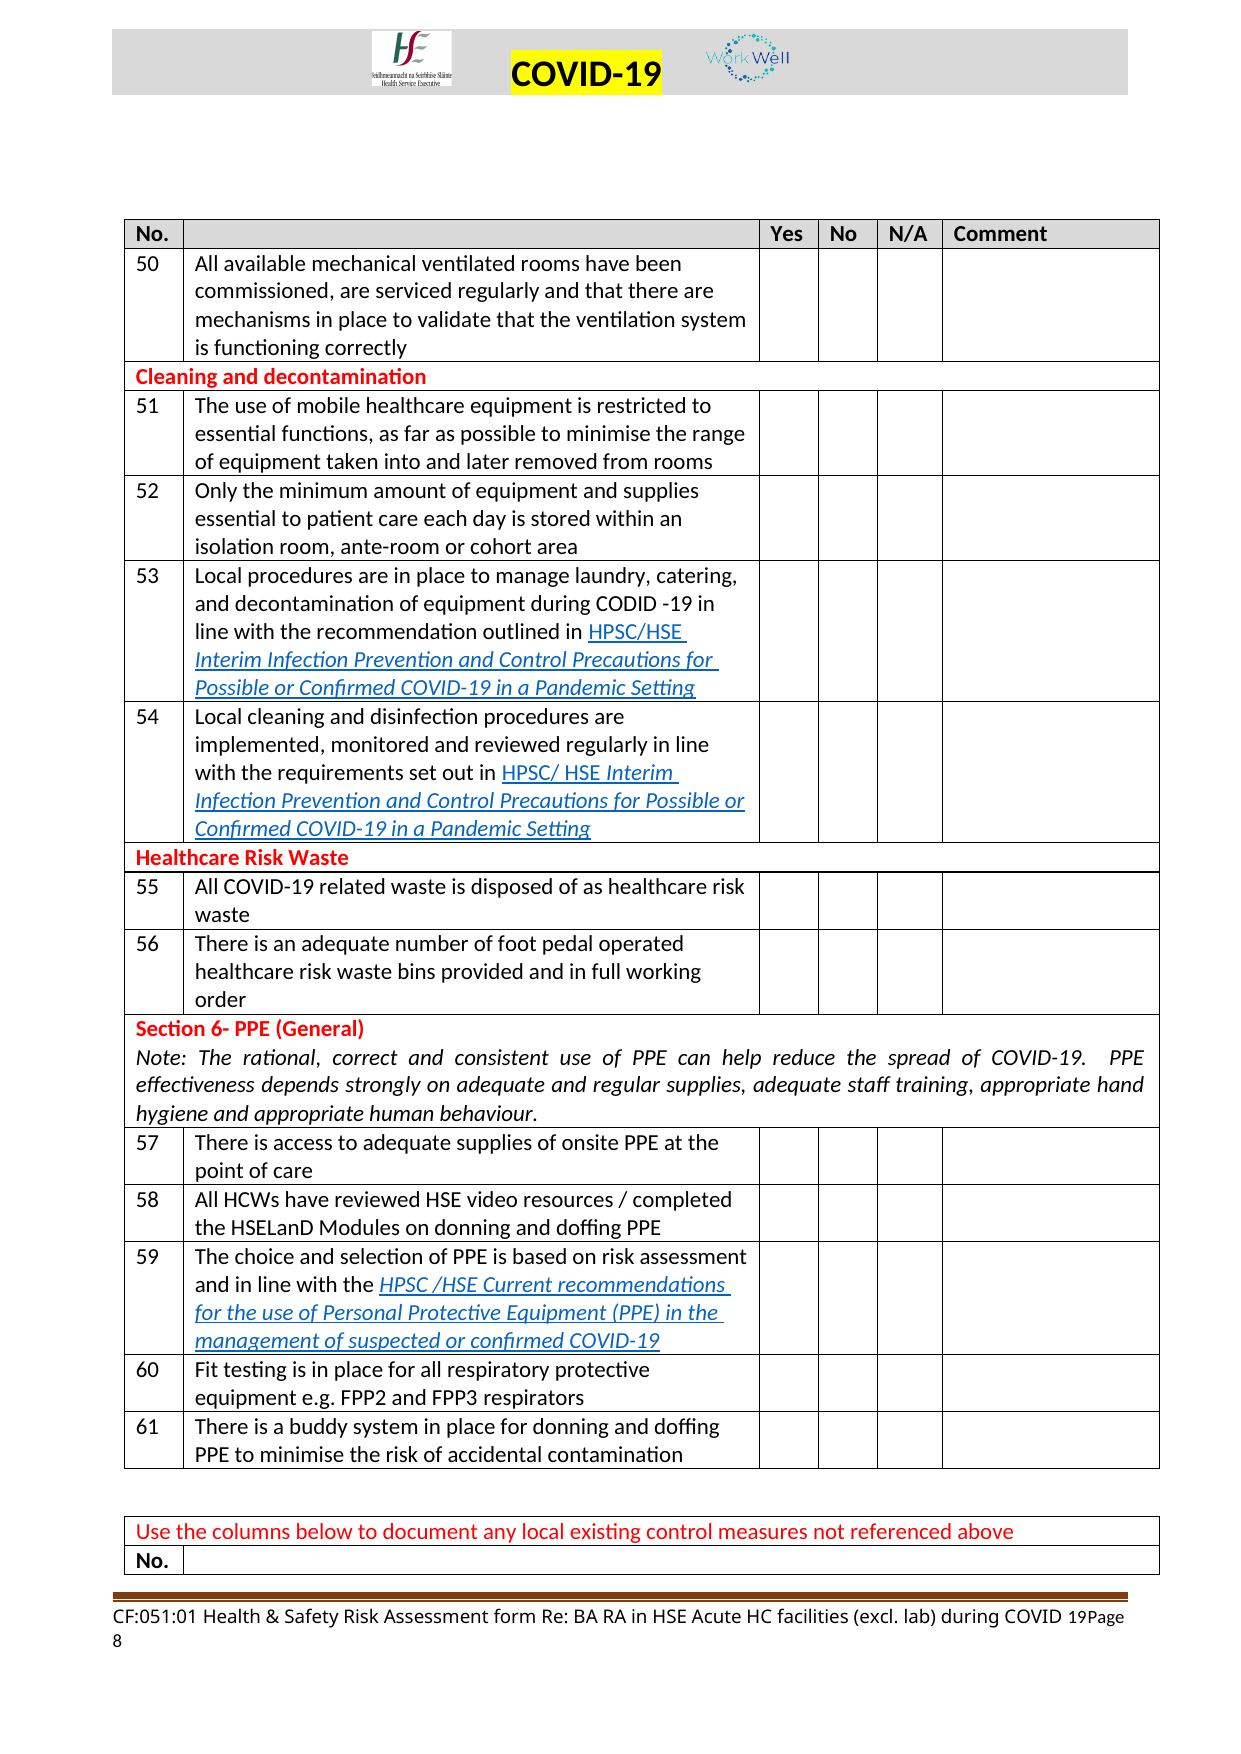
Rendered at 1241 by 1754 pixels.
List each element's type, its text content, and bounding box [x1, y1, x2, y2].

table_cell [819, 561, 877, 701]
table_header [184, 220, 759, 248]
table_cell [819, 1242, 877, 1354]
table_cell 59 [125, 1242, 183, 1354]
table_cell [760, 873, 818, 928]
table_cell 61 [125, 1412, 183, 1468]
table_header No. [125, 220, 183, 248]
table_cell Local cleaning and disinfection procedures are implemented, monitored and reviewed regularly in line with the requirements set out in HPSC/ HSE Interim Infection Prevention and Control Precautions for Possible or Confirmed COVID-19 in a Pandemic Setting [184, 702, 759, 842]
table_cell No. [125, 1546, 183, 1574]
table_cell [878, 391, 942, 475]
table_cell Local procedures are in place to manage laundry, catering, and decontamination of equipment during CODID -19 in line with the recommendation outlined in HPSC/HSE Interim Infection Prevention and Control Precautions for Possible or Confirmed COVID-19 in a Pandemic Setting [184, 561, 759, 701]
table_cell [819, 1355, 877, 1411]
table_header No [819, 220, 877, 248]
table_cell [878, 930, 942, 1013]
table_cell [943, 1242, 1159, 1354]
table_cell 57 [125, 1128, 183, 1184]
table_cell [760, 1128, 818, 1184]
table_cell 58 [125, 1185, 183, 1241]
table_cell [943, 873, 1159, 928]
table_cell [819, 702, 877, 842]
table_cell [878, 702, 942, 842]
table_cell [878, 1128, 942, 1184]
table_cell [819, 249, 877, 361]
table_cell [760, 930, 818, 1013]
table_cell [819, 476, 877, 560]
table_cell [760, 1242, 818, 1354]
table_cell [943, 476, 1159, 560]
table_cell Fit testing is in place for all respiratory protective equipment e.g. FPP2 and FPP3 respirators [184, 1355, 759, 1411]
table_cell [878, 873, 942, 928]
table_cell [943, 249, 1159, 361]
table_header Use the columns below to document any local existing control measures not referenced above [125, 1517, 1159, 1545]
table_cell [878, 1185, 942, 1241]
table_cell [943, 1412, 1159, 1468]
table_cell [878, 1355, 942, 1411]
table_cell [943, 561, 1159, 701]
table_cell 50 [125, 249, 183, 361]
table_cell 60 [125, 1355, 183, 1411]
table_header N/A [878, 220, 942, 248]
table_cell [760, 561, 818, 701]
table_cell [760, 702, 818, 842]
table_cell 52 [125, 476, 183, 560]
table_cell 54 [125, 702, 183, 842]
picture [701, 29, 794, 86]
table_cell There is access to adequate supplies of onsite PPE at the point of care [184, 1128, 759, 1184]
table_cell There is an adequate number of foot pedal operated healthcare risk waste bins provided and in full working order [184, 930, 759, 1013]
table_cell [878, 1242, 942, 1354]
table_cell [760, 476, 818, 560]
table_cell 56 [125, 930, 183, 1013]
table_cell There is a buddy system in place for donning and doffing PPE to minimise the risk of accidental contamination [184, 1412, 759, 1468]
table_cell The choice and selection of PPE is based on risk assessment and in line with the HPSC /HSE Current recommendations for the use of Personal Protective Equipment (PPE) in the management of suspected or confirmed COVID-19 [184, 1242, 759, 1354]
table_cell [760, 391, 818, 475]
table_cell All HCWs have reviewed HSE video resources / completed the HSELanD Modules on donning and doffing PPE [184, 1185, 759, 1241]
table_cell All COVID-19 related waste is disposed of as healthcare risk waste [184, 873, 759, 928]
table_cell Healthcare Risk Waste [125, 843, 1159, 871]
table_cell [943, 1128, 1159, 1184]
table_cell Only the minimum amount of equipment and supplies essential to patient care each day is stored within an isolation room, ante-room or cohort area [184, 476, 759, 560]
table_cell [819, 391, 877, 475]
table_cell [878, 1412, 942, 1468]
table_cell [943, 1185, 1159, 1241]
table_cell 53 [125, 561, 183, 701]
table_cell [943, 930, 1159, 1013]
table_cell 55 [125, 873, 183, 928]
table_cell [943, 391, 1159, 475]
table_cell All available mechanical ventilated rooms have been commissioned, are serviced regularly and that there are mechanisms in place to validate that the ventilation system is functioning correctly [184, 249, 759, 361]
table_cell [819, 1128, 877, 1184]
table_cell [943, 702, 1159, 842]
table_cell Cleaning and decontamination [125, 362, 1159, 390]
table_cell [184, 1546, 1159, 1574]
table_cell [760, 1412, 818, 1468]
table_cell 51 [125, 391, 183, 475]
table_header Yes [760, 220, 818, 248]
table_cell [819, 1412, 877, 1468]
table_cell [760, 1355, 818, 1411]
table_cell The use of mobile healthcare equipment is restricted to essential functions, as far as possible to minimise the range of equipment taken into and later removed from rooms [184, 391, 759, 475]
table_cell [819, 1185, 877, 1241]
table_cell [760, 1185, 818, 1241]
table_cell Section 6- PPE (General) Note: The rational, correct and consistent use of PPE can help reduce the spread of COVID-19. PPE effectiveness depends strongly on adequate and regular supplies, adequate staff training, appropriate hand hygiene and appropriate human behaviour. [125, 1015, 1159, 1127]
table_cell [943, 1355, 1159, 1411]
table_cell [819, 930, 877, 1013]
table_header Comment [943, 220, 1159, 248]
table_cell [878, 476, 942, 560]
table_cell [819, 873, 877, 928]
table_cell [878, 561, 942, 701]
table_cell [878, 249, 942, 361]
table_cell [760, 249, 818, 361]
